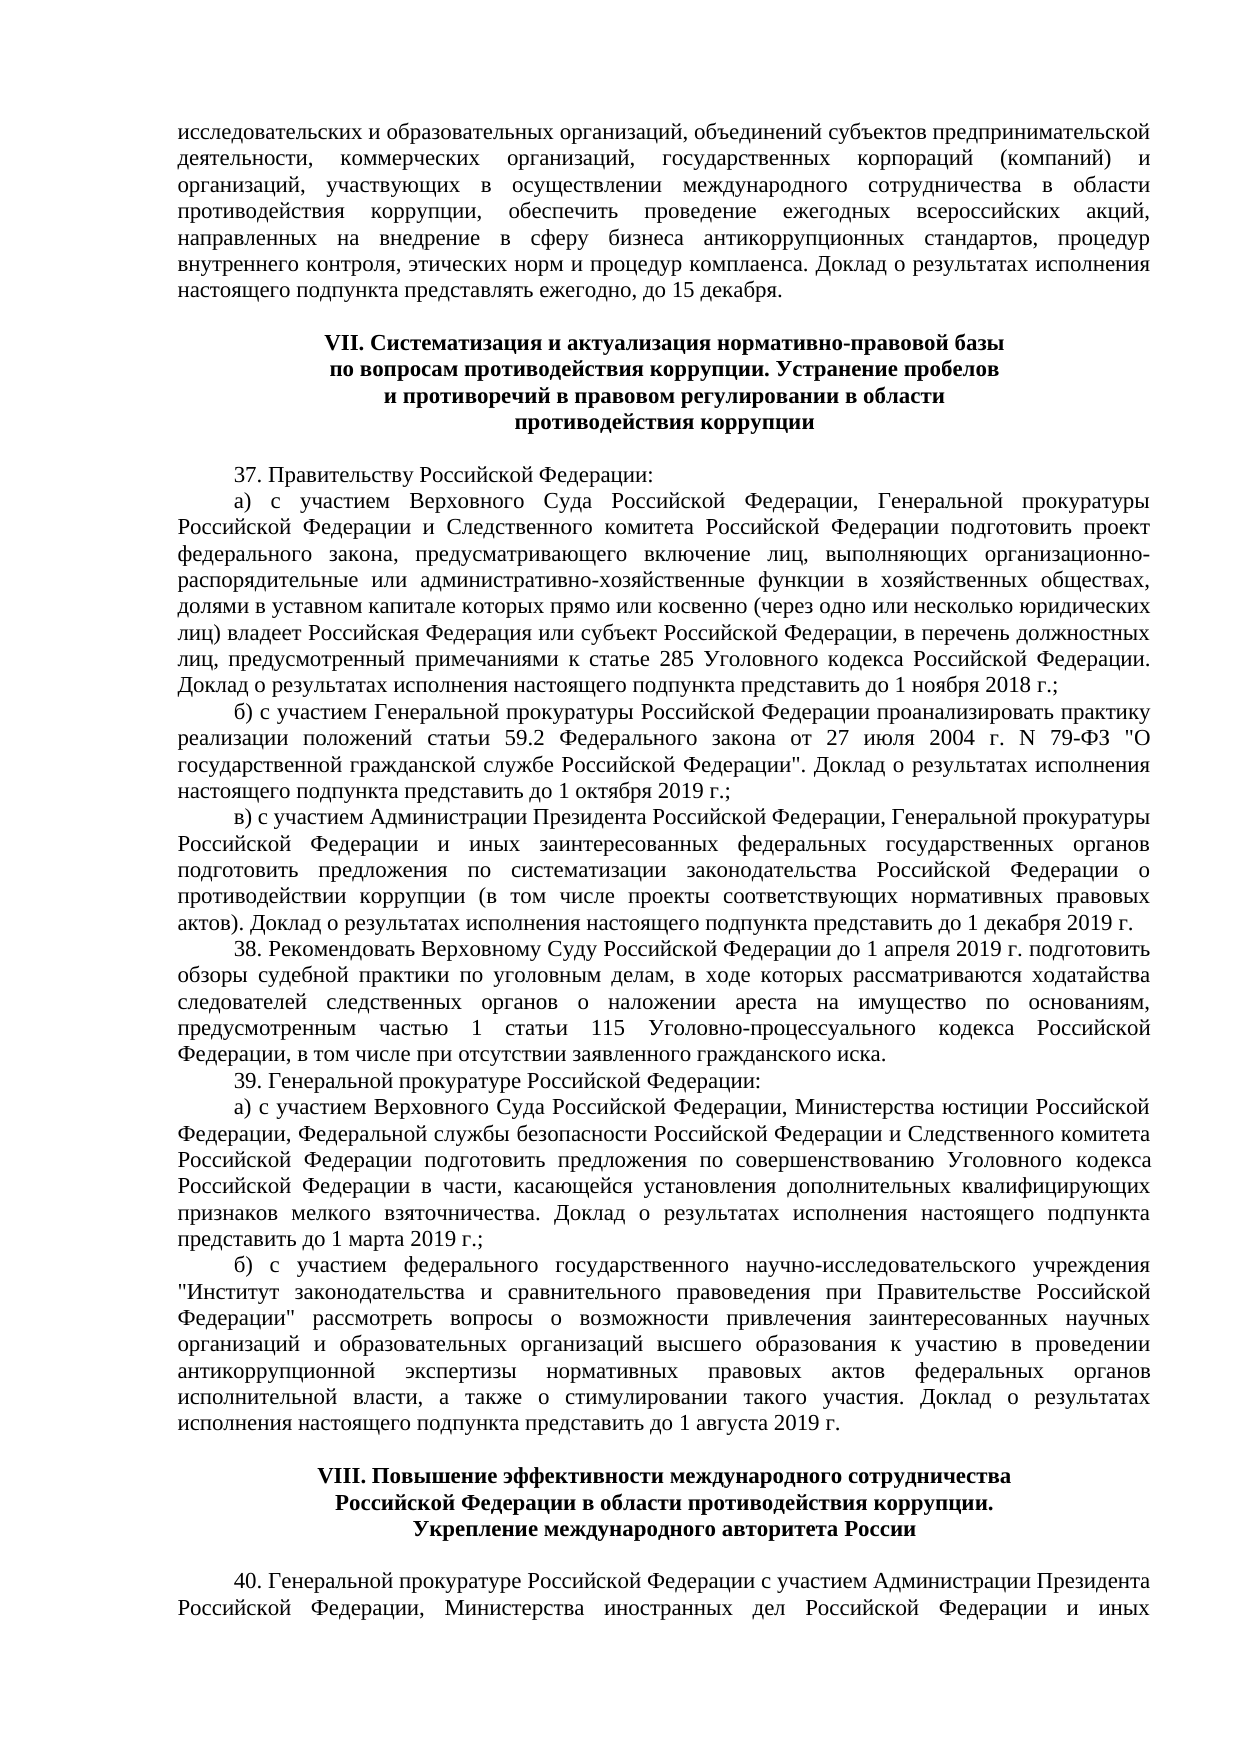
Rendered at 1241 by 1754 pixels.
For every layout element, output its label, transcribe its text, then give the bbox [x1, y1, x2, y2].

text 37. Правительству Российской Федерации: [177, 461, 1152, 487]
text а) с участием Верховного Суда Российской Федерации, Министерства юстиции Российской Федерации, Федеральной службы безопасности Российской Федерации и Следственного комитета Российской Федерации подготовить предложения по совершенствованию Уголовного кодекса Российской Федерации в части, касающейся установления дополнительных квалифицирующих признаков мелкого взяточничества. Доклад о результатах исполнения настоящего подпункта представить до 1 марта 2019 г.; [177, 1093, 1152, 1251]
title VII. Систематизация и актуализация нормативно-правовой базы [177, 329, 1152, 355]
title и противоречий в правовом регулировании в области [177, 382, 1152, 408]
title VIII. Повышение эффективности международного сотрудничества [177, 1462, 1152, 1488]
title Российской Федерации в области противодействия коррупции. [177, 1488, 1152, 1515]
text 38. Рекомендовать Верховному Суду Российской Федерации до 1 апреля 2019 г. подготовить обзоры судебной практики по уголовным делам, в ходе которых рассматриваются ходатайства следователей следственных органов о наложении ареста на имущество по основаниям, предусмотренным частью 1 статьи 115 Уголовно-процессуального кодекса Российской Федерации, в том числе при отсутствии заявленного гражданского иска. [177, 935, 1152, 1067]
title противодействия коррупции [177, 408, 1152, 434]
text в) с участием Администрации Президента Российской Федерации, Генеральной прокуратуры Российской Федерации и иных заинтересованных федеральных государственных органов подготовить предложения по систематизации законодательства Российской Федерации о противодействии коррупции (в том числе проекты соответствующих нормативных правовых актов). Доклад о результатах исполнения настоящего подпункта представить до 1 декабря 2019 г. [177, 803, 1152, 935]
text а) с участием Верховного Суда Российской Федерации, Генеральной прокуратуры Российской Федерации и Следственного комитета Российской Федерации подготовить проект федерального закона, предусматривающего включение лиц, выполняющих организационно-распорядительные или административно-хозяйственные функции в хозяйственных обществах, долями в уставном капитале которых прямо или косвенно (через одно или несколько юридических лиц) владеет Российская Федерация или субъект Российской Федерации, в перечень должностных лиц, предусмотренный примечаниями к статье 285 Уголовного кодекса Российской Федерации. Доклад о результатах исполнения настоящего подпункта представить до 1 ноября 2018 г.; [177, 487, 1152, 698]
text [177, 118, 1152, 303]
text б) с участием федерального государственного научно-исследовательского учреждения "Институт законодательства и сравнительного правоведения при Правительстве Российской Федерации" рассмотреть вопросы о возможности привлечения заинтересованных научных организаций и образовательных организаций высшего образования к участию в проведении антикоррупционной экспертизы нормативных правовых актов федеральных органов исполнительной власти, а также о стимулировании такого участия. Доклад о результатах исполнения настоящего подпункта представить до 1 августа 2019 г. [177, 1251, 1152, 1436]
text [177, 1568, 1152, 1620]
title по вопросам противодействия коррупции. Устранение пробелов [177, 355, 1152, 382]
text 39. Генеральной прокуратуре Российской Федерации: [177, 1067, 1152, 1093]
title Укрепление международного авторитета России [177, 1515, 1152, 1541]
text б) с участием Генеральной прокуратуры Российской Федерации проанализировать практику реализации положений статьи 59.2 Федерального закона от 27 июля 2004 г. N 79-ФЗ "О государственной гражданской службе Российской Федерации". Доклад о результатах исполнения настоящего подпункта представить до 1 октября 2019 г.; [177, 698, 1152, 803]
